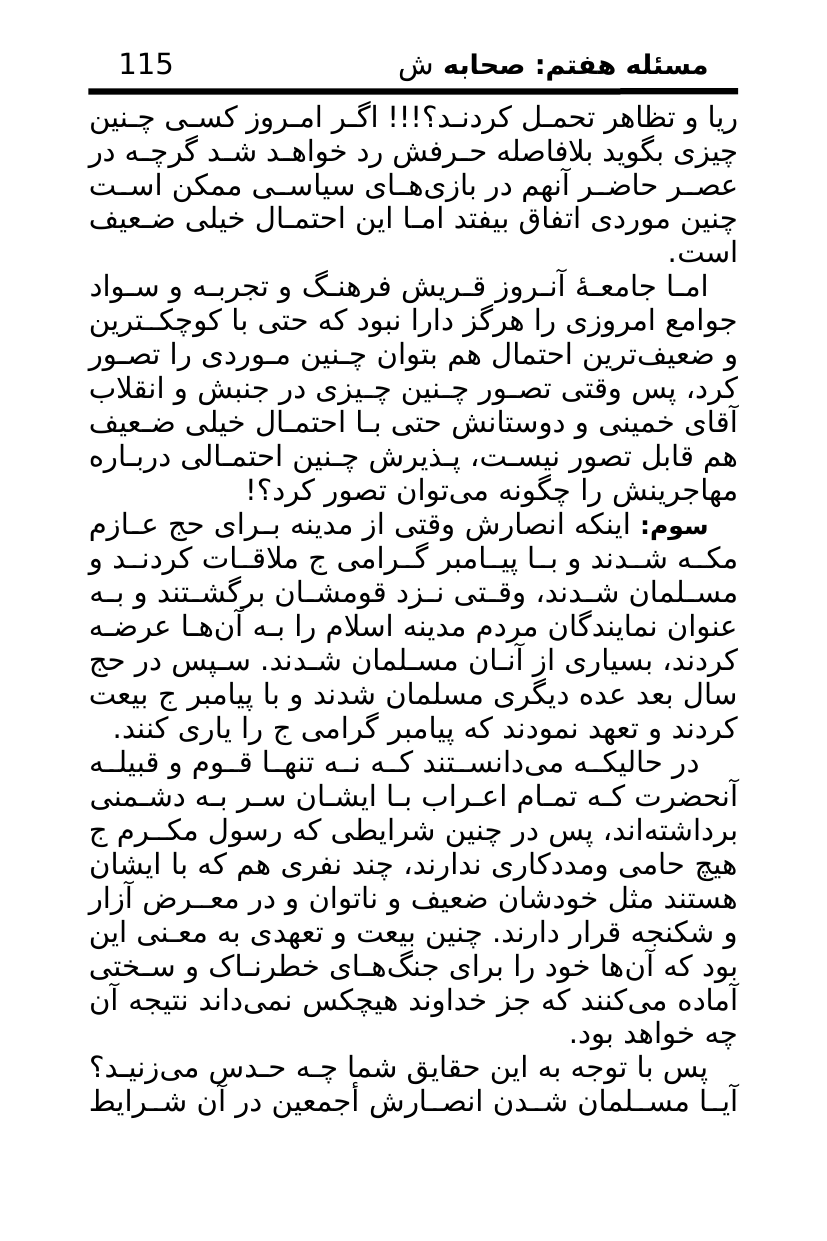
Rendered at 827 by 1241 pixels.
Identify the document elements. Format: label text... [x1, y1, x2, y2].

text در حالیکه می‌دانستند که نه تنها قوم و قبیله آنحضرت که تمام اعراب با ایشان سر به دشمنی برداشته‌اند، پس در چنین شرایطی که رسول مکرم ج هیچ حامی ومددکاری ندارند، چند نفری هم که با ایشان هستند مثل خودشان ضعیف و ناتوان و در معرض آزار و شکنجه قرار دارند. چنین بیعت و تعهدی به معنی این بود که آن‌ها خود را برای جنگ‌های خطرناک و سختی آماده می‌کنند که جز خداوند هیچکس نمی‌داند نتیجه آن چه خواهد بود. [89, 745, 738, 1051]
text سوم: اینکه انصارش وقتی از مدینه برای حج عازم مکه شدند و با پیامبر گرامی ج ملاقات کردند و مسلمان شدند، وقتی نزد قومشان برگشتند و به عنوان نمایندگان مردم مدینه اسلام را به آن‌ها عرضه کردند، بسیاری از آنان مسلمان شدند. سپس در حج سال بعد عده دیگری مسلمان شدند و با پیامبر ج بیعت کردند و تعهد نمودند که پیامبر گرامی ج را یاری کنند. [89, 507, 738, 745]
text اما جامعۀ آنروز قریش فرهنگ و تجربه و سواد جوامع امروزی را هرگز دارا نبود که حتی با کوچکترین و ضعیف‌ترین احتمال هم بتوان چنین موردی را تصور کرد، پس وقتی تصور چنین چیزی در جنبش و انقلاب آقای خمینی و دوستانش حتی با احتمال خیلی ضعیف هم قابل تصور نیست، پذیرش چنین احتمالی درباره مهاجرینش را چگونه می‌توان تصور کرد؟! [89, 270, 738, 507]
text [89, 100, 738, 270]
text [89, 1051, 738, 1119]
